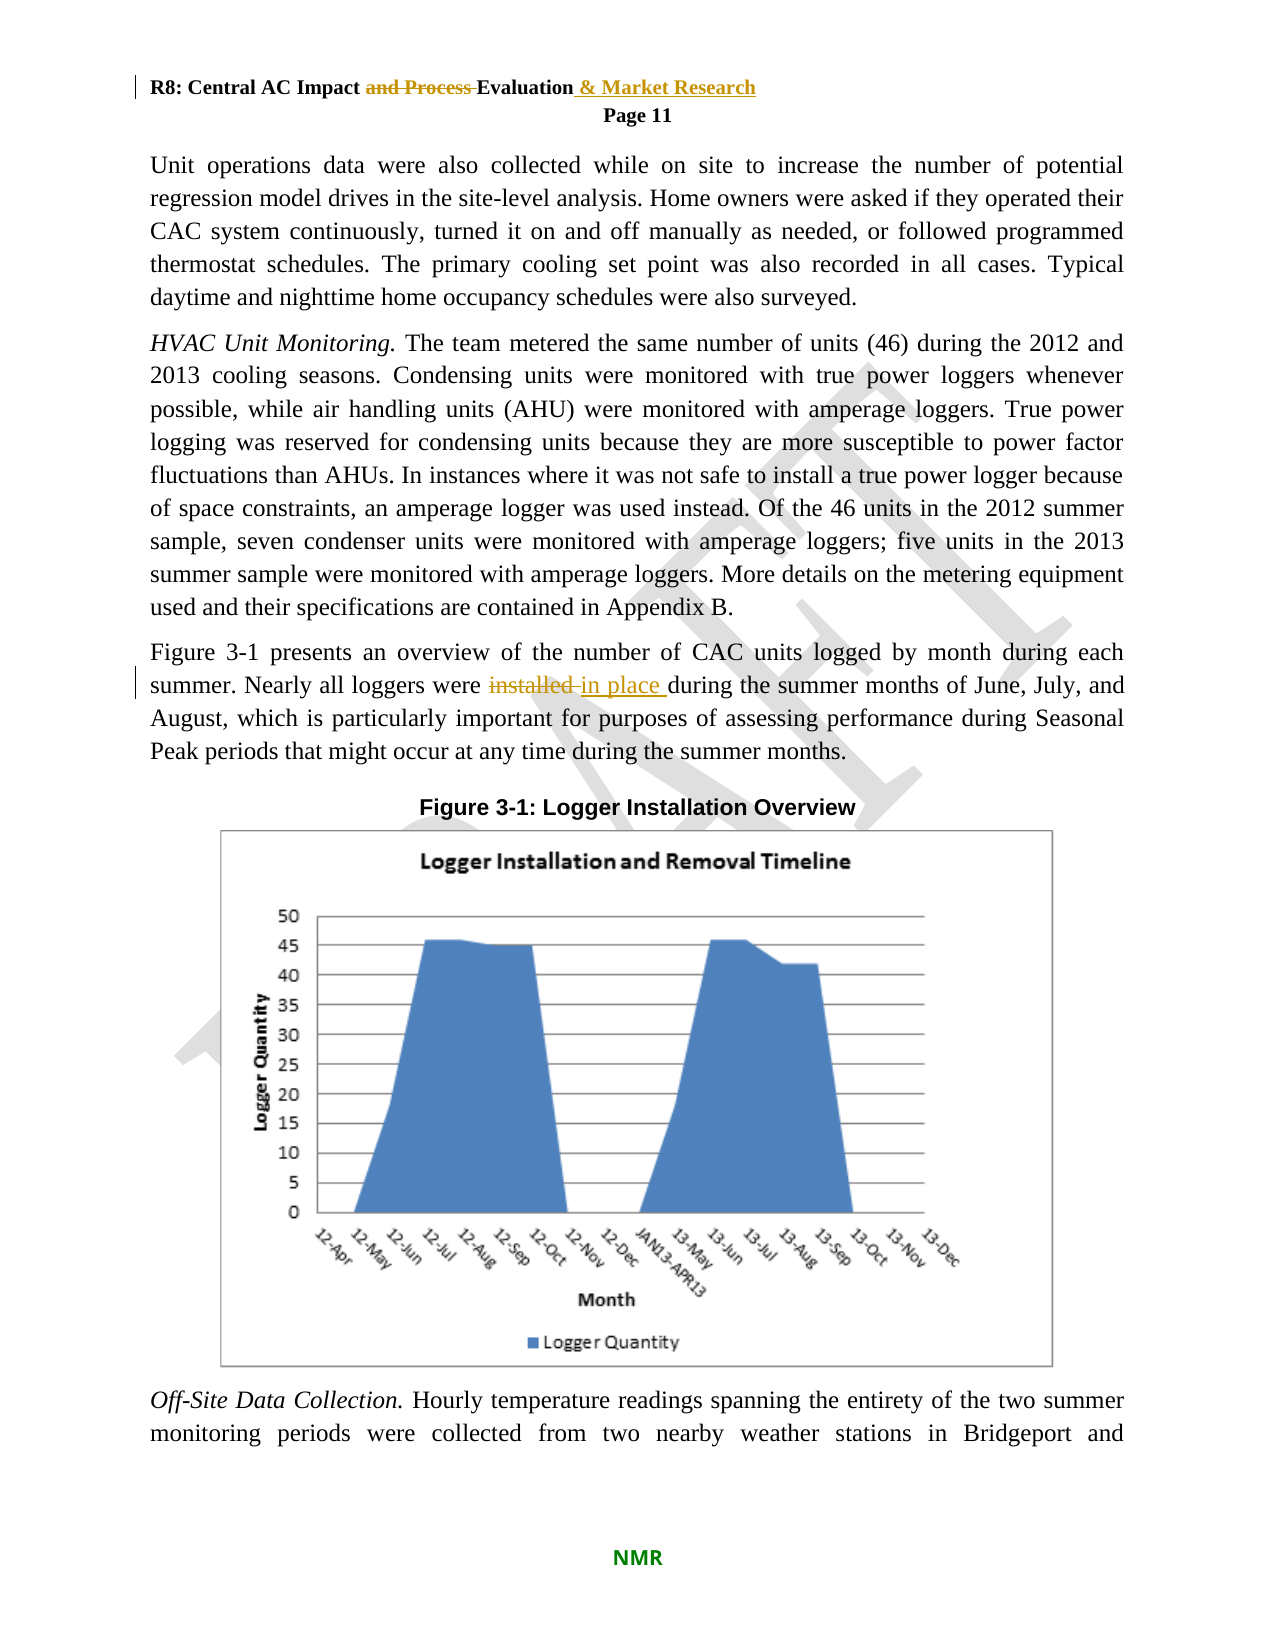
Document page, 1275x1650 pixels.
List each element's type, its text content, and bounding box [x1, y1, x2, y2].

text HVAC Unit Monitoring. The team metered the same number of units (46) during the 2012 and 2013 cooling seasons. Condensing units were monitored with true power loggers whenever possible, while air handling units (AHU) were monitored with amperage loggers. True power logging was reserved for condensing units because they are more susceptible to power factor fluctuations than AHUs. In instances where it was not safe to install a true power logger because of space constraints, an amperage logger was used instead. Of the 46 units in the 2012 summer sample, seven condenser units were monitored with amperage loggers; five units in the 2013 summer sample were monitored with amperage loggers. More details on the metering equipment used and their specifications are contained in Appendix B. [150, 328, 1125, 621]
text presents an overview of the number of CAC units logged by month during each summer. Nearly all loggers were during the summer months of June, July, and August, which is particularly important for purposes of assessing performance during Seasonal Peak periods that might occur at any time during the summer months. [150, 637, 1125, 765]
text Unit operations data were also collected while on site to increase the number of potential regression model drives in the site-level analysis. Home owners were asked if they operated their CAC system continuously, turned it on and off manually as needed, or followed programmed thermostat schedules. The primary cooling set point was also recorded in all cases. Typical daytime and nighttime home occupancy schedules were also surveyed. [150, 150, 1125, 311]
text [150, 1385, 1125, 1447]
picture [220, 830, 1055, 1369]
text Figure ‎3-1: Logger Installation Overview [150, 794, 1125, 821]
